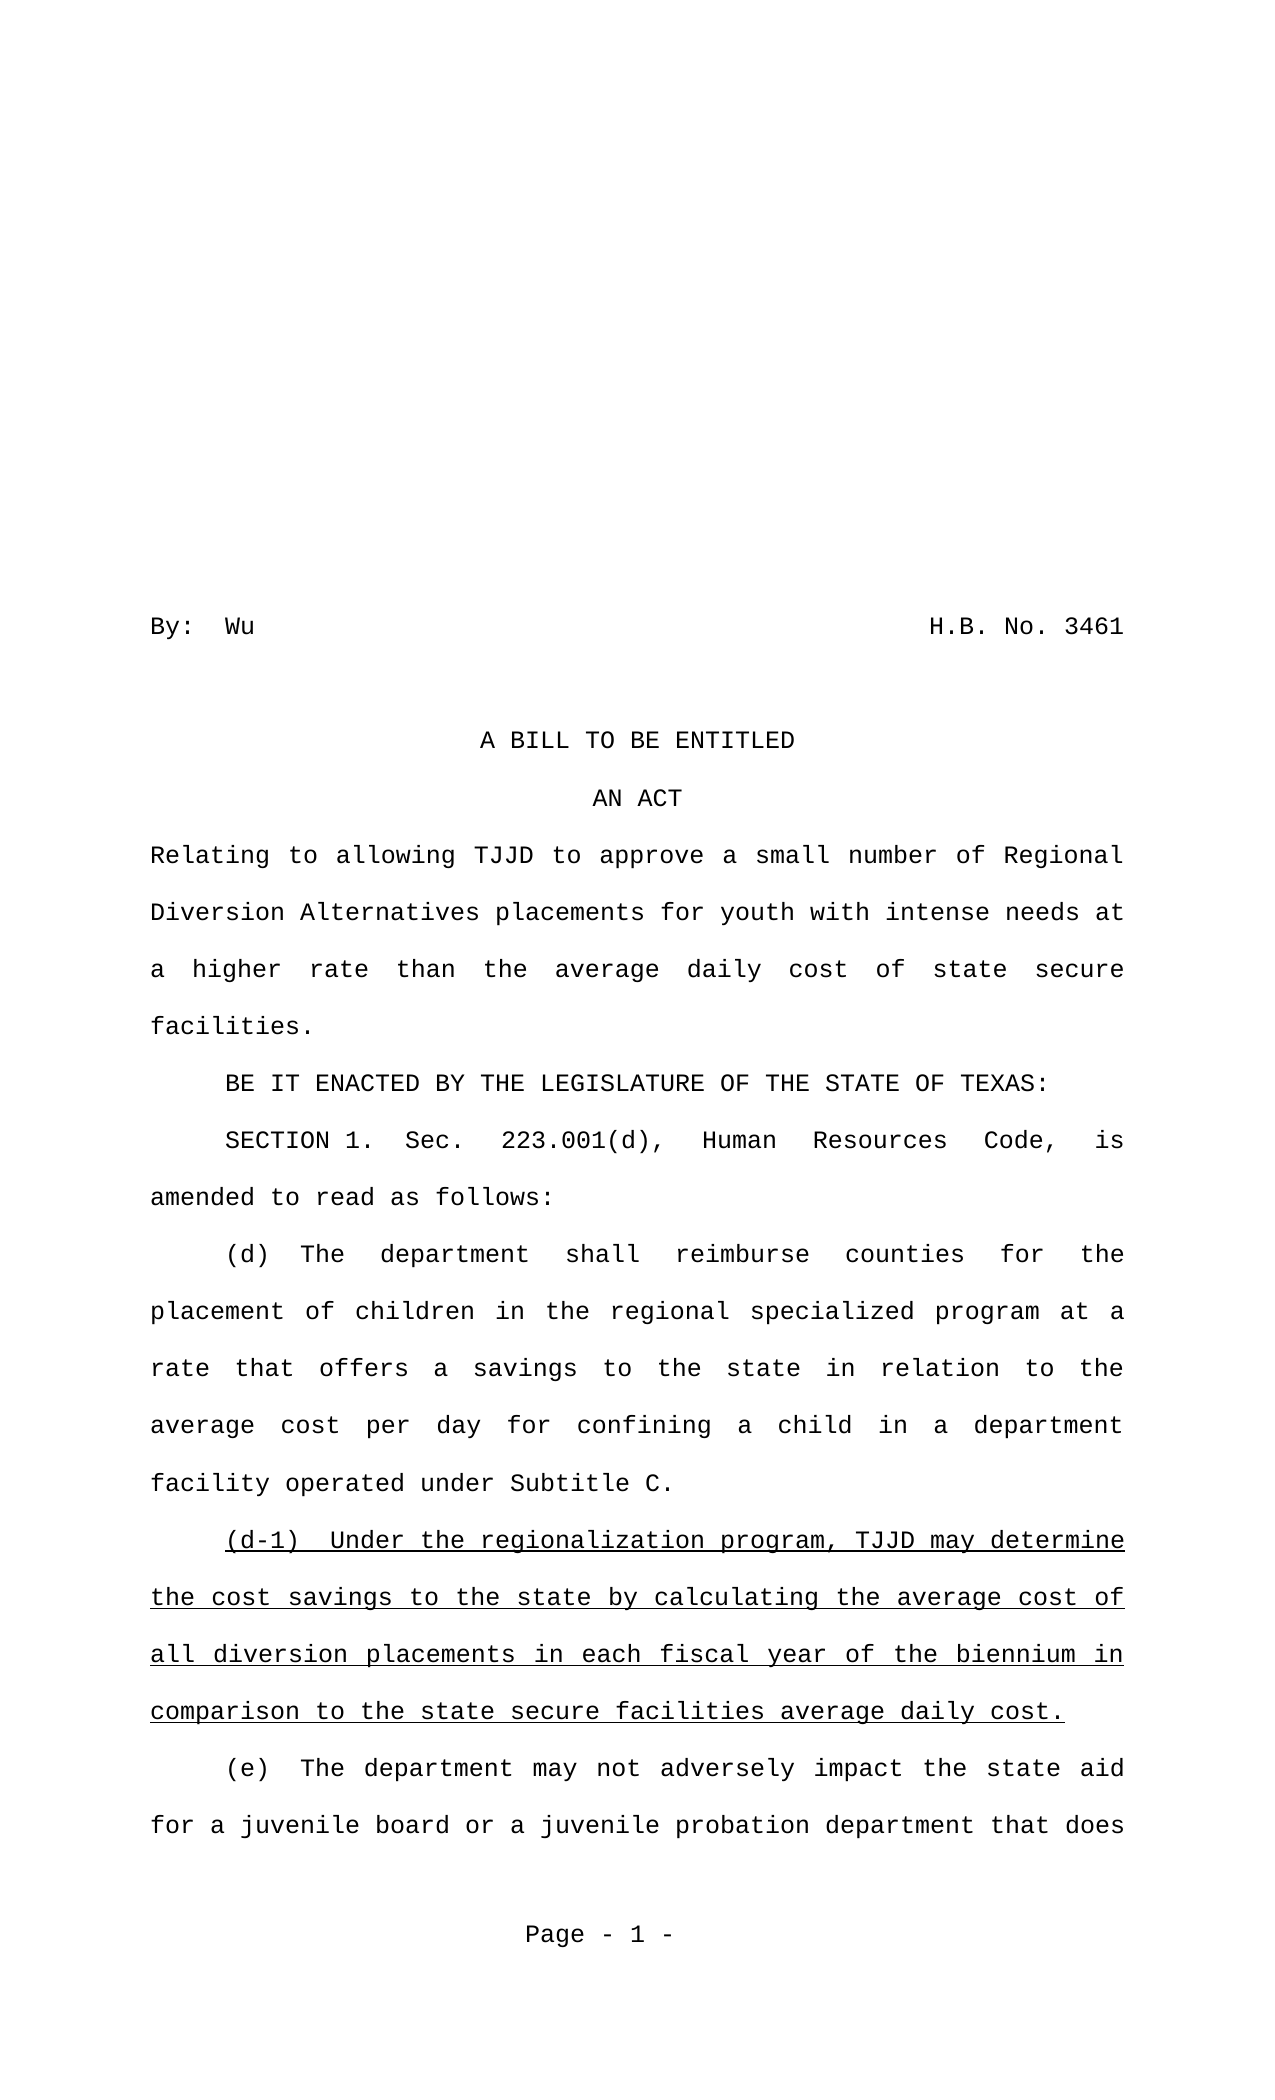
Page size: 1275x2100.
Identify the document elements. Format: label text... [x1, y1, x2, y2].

text SECTION 1. Sec. 223.001(d), Human Resources Code, is amended to read as follows: [150, 1127, 1125, 1213]
text (d-1) Under the regionalization program, TJJD may determine the cost savings to the state by calculating the average cost of all diversion placements in each fiscal year of the biennium in comparison to the state secure facilities average daily cost. [150, 1527, 1125, 1608]
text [150, 1755, 1125, 1841]
text A BILL TO BE ENTITLED [150, 728, 1125, 756]
text By: Wu H.B. No. 3461 [150, 614, 1125, 642]
text (d-1) Under the regionalization program, TJJD may determine the cost savings to the state by calculating the average cost of all diversion placements in each fiscal year of the biennium in comparison to the state secure facilities average daily cost. [150, 1609, 1125, 1727]
text BE IT ENACTED BY THE LEGISLATURE OF THE STATE OF TEXAS: [150, 1070, 1125, 1099]
text AN ACT [150, 785, 1125, 813]
text Relating to allowing TJJD to approve a small number of Regional Diversion Alternatives placements for youth with intense needs at a higher rate than the average daily cost of state secure facilities. [150, 842, 1125, 1042]
text (d) The department shall reimburse counties for the placement of children in the regional specialized program at a rate that offers a savings to the state in relation to the average cost per day for confining a child in a department facility operated under Subtitle C. [150, 1242, 1125, 1498]
